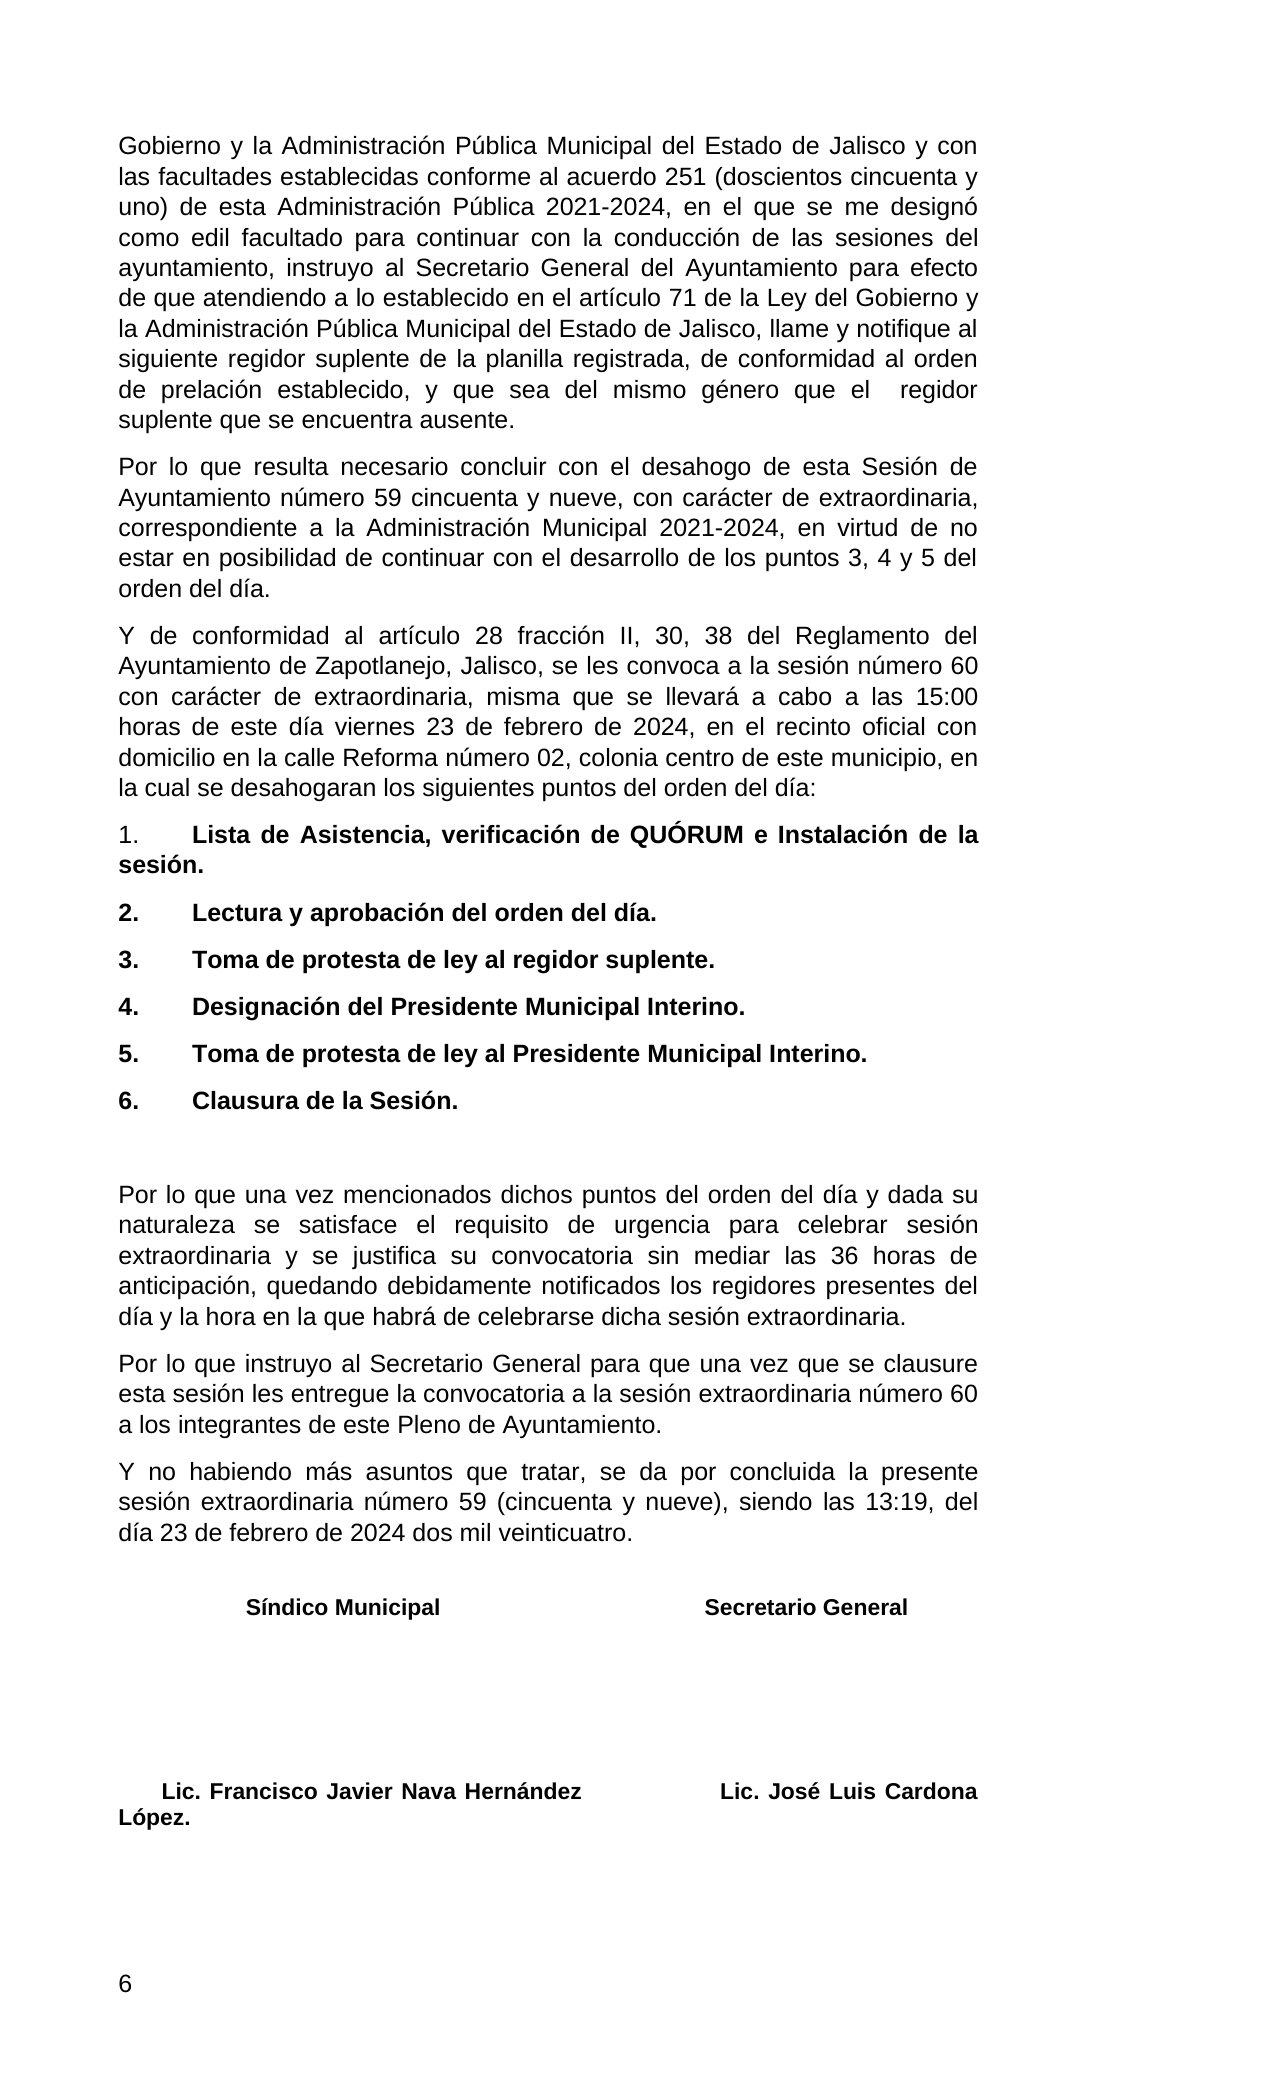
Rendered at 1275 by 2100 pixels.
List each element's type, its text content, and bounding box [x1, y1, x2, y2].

text 3. Toma de protesta de ley al regidor suplente. [118, 945, 980, 973]
text Y de conformidad al artículo 28 fracción II, 30, 38 del Reglamento del Ayuntamiento de Zapotlanejo, Jalisco, se les convoca a la sesión número 60 con carácter de extraordinaria, misma que se llevará a cabo a las 15:00 horas de este día viernes 23 de febrero de 2024, en el recinto oficial con domicilio en la calle Reforma número 02, colonia centro de este municipio, en la cual se desahogaran los siguientes puntos del orden del día: [118, 621, 980, 802]
text Síndico Municipal Secretario General [118, 1593, 980, 1620]
text 5. Toma de protesta de ley al Presidente Municipal Interino. [118, 1039, 980, 1068]
text Por lo que una vez mencionados dichos puntos del orden del día y dada su naturaleza se satisface el requisito de urgencia para celebrar sesión extraordinaria y se justifica su convocatoria sin mediar las 36 horas de anticipación, quedando debidamente notificados los regidores presentes del día y la hora en la que habrá de celebrarse dicha sesión extraordinaria. [118, 1180, 980, 1331]
text Por lo que resulta necesario concluir con el desahogo de esta Sesión de Ayuntamiento número 59 cincuenta y nueve, con carácter de extraordinaria, correspondiente a la Administración Municipal 2021-2024, en virtud de no estar en posibilidad de continuar con el desarrollo de los puntos 3, 4 y 5 del orden del día. [118, 452, 980, 603]
text 6. Clausura de la Sesión. [118, 1086, 980, 1115]
text 2. Lectura y aprobación del orden del día. [118, 898, 980, 926]
text Y no habiendo más asuntos que tratar, se da por concluida la presente sesión extraordinaria número 59 (cincuenta y nueve), siendo las 13:19, del día 23 de febrero de 2024 dos mil veinticuatro. [118, 1457, 980, 1546]
text Por lo que instruyo al Secretario General para que una vez que se clausure esta sesión les entregue la convocatoria a la sesión extraordinaria número 60 a los integrantes de este Pleno de Ayuntamiento. [118, 1349, 980, 1438]
text Lic. Francisco Javier Nava Hernández Lic. José Luis Cardona López. [118, 1778, 980, 1831]
text 1. Lista de Asistencia, verificación de QUÓRUM e Instalación de la sesión. [118, 820, 980, 879]
text 4. Designación del Presidente Municipal Interino. [118, 992, 980, 1021]
